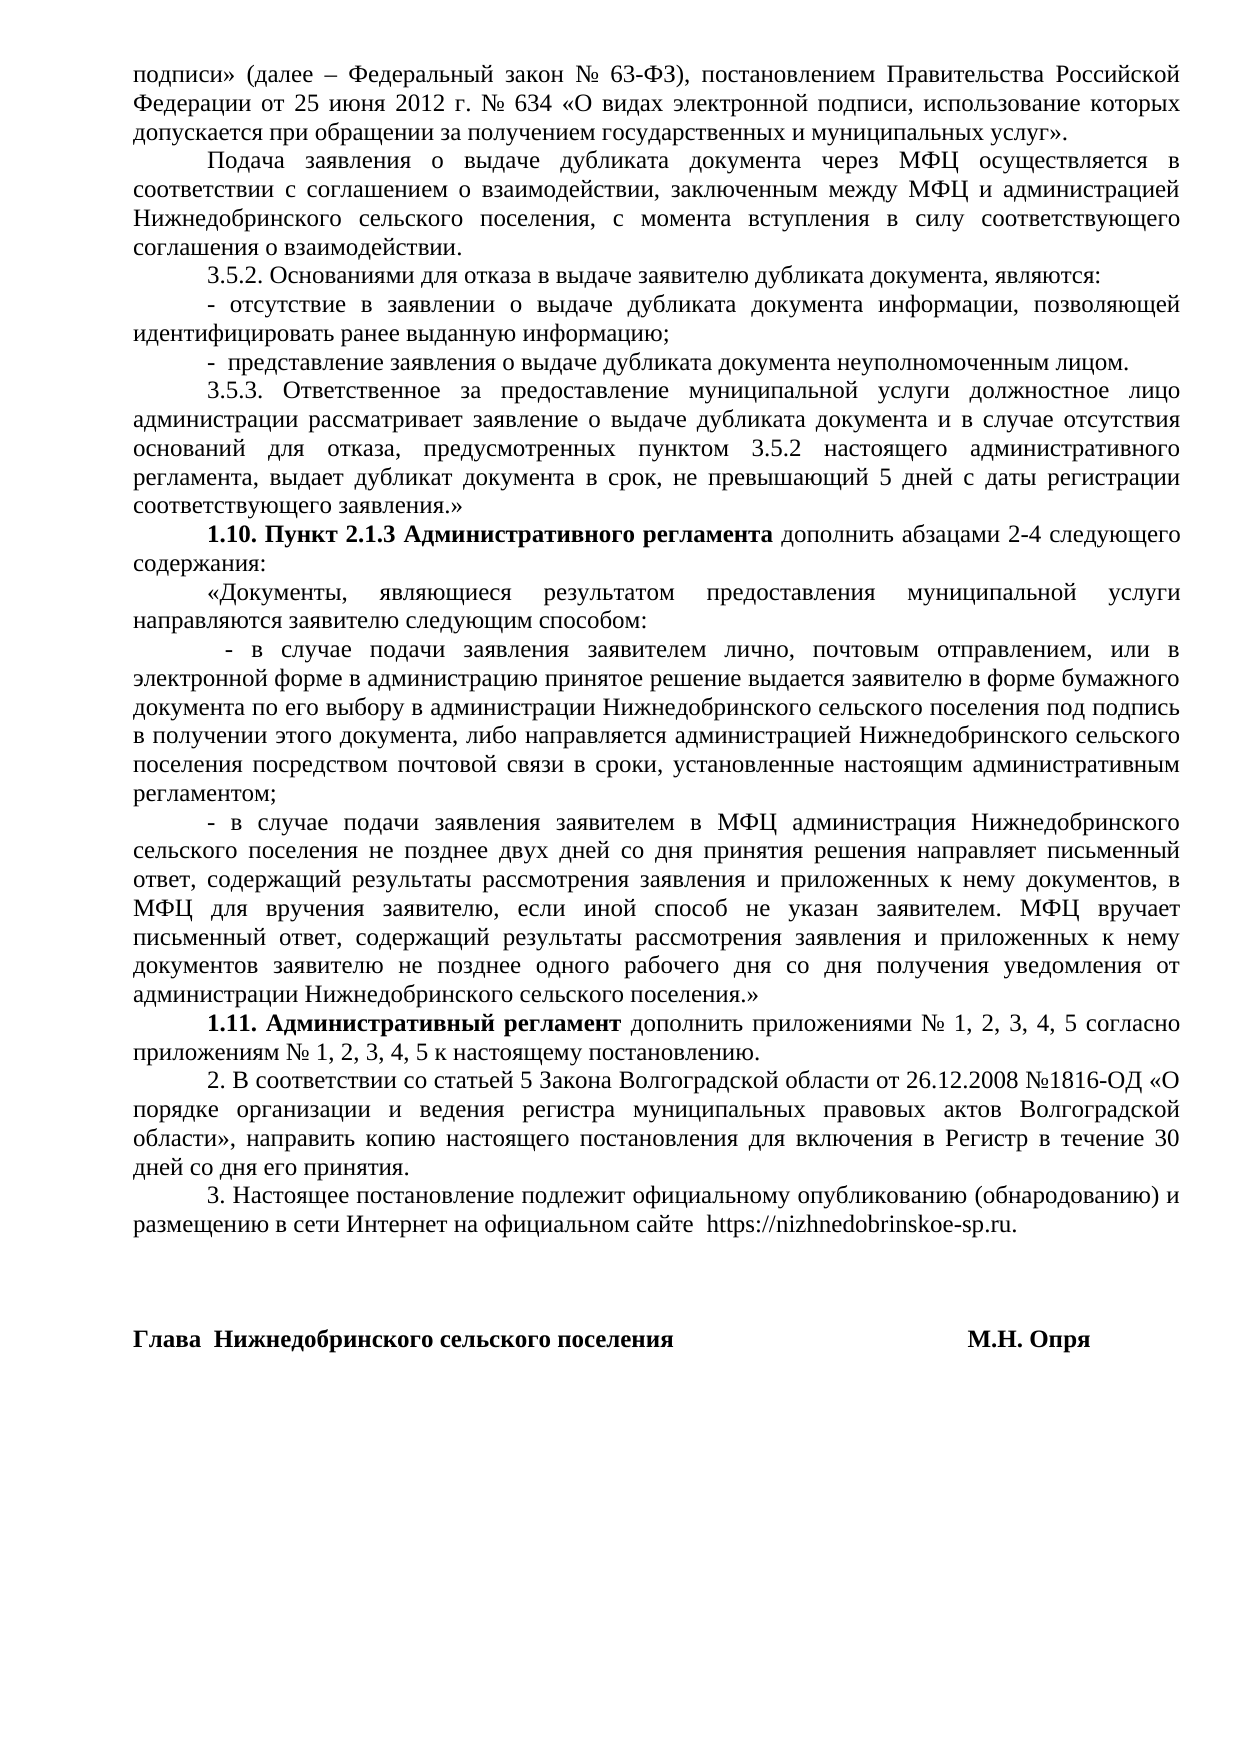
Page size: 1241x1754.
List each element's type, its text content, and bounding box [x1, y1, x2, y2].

text 3.5.3. Ответственное за предоставление муниципальной услуги должностное лицо администрации рассматривает заявление о выдаче дубликата документа и в случае отсутствия оснований для отказа, предусмотренных пунктом 3.5.2 настоящего административного регламента, выдает дубликат документа в срок, не превышающий 5 дней с даты регистрации соответствующего заявления.» [133, 375, 1181, 519]
text «Документы, являющиеся результатом предоставления муниципальной услуги направляются заявителю следующим способом: [133, 577, 1181, 634]
text Подача заявления о выдаче дубликата документа через МФЦ осуществляется в соответствии с соглашением о взаимодействии, заключенным между МФЦ и администрацией Нижнедобринского сельского поселения, с момента вступления в силу соответствующего соглашения о взаимодействии. [133, 145, 1181, 260]
text Глава Нижнедобринского сельского поселения М.Н. Опря [133, 1324, 1181, 1353]
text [133, 59, 1181, 145]
text 1.10. Пункт 2.1.3 Административного регламента дополнить абзацами 2-4 следующего содержания: [133, 519, 1181, 577]
text - отсутствие в заявлении о выдаче дубликата документа информации, позволяющей идентифицировать ранее выданную информацию; [133, 289, 1181, 347]
text - представление заявления о выдаче дубликата документа неуполномоченным лицом. [133, 347, 1181, 375]
text 2. В соответствии со статьей 5 Закона Волгоградской области от 26.12.2008 №1816-ОД «О порядке организации и ведения регистра муниципальных правовых актов Волгоградской области», направить копию настоящего постановления для включения в Регистр в течение 30 дней со дня его принятия. [133, 1065, 1181, 1180]
text 1.11. Административный регламент дополнить приложениями № 1, 2, 3, 4, 5 согласно приложениям № 1, 2, 3, 4, 5 к настоящему постановлению. [133, 1008, 1181, 1065]
text 3. Настоящее постановление подлежит официальному опубликованию (обнародованию) и размещению в сети Интернет на официальном сайте https://nizhnedobrinskoe-sp.ru. [133, 1180, 1181, 1238]
text 3.5.2. Основаниями для отказа в выдаче заявителю дубликата документа, являются: [133, 260, 1181, 289]
text - в случае подачи заявления заявителем лично, почтовым отправлением, или в электронной форме в администрацию принятое решение выдается заявителю в форме бумажного документа по его выбору в администрации Нижнедобринского сельского поселения под подпись в получении этого документа, либо направляется администрацией Нижнедобринского сельского поселения посредством почтовой связи в сроки, установленные настоящим административным регламентом; [133, 634, 1181, 807]
text - в случае подачи заявления заявителем в МФЦ администрация Нижнедобринского сельского поселения не позднее двух дней со дня принятия решения направляет письменный ответ, содержащий результаты рассмотрения заявления и приложенных к нему документов, в МФЦ для вручения заявителю, если иной способ не указан заявителем. МФЦ вручает письменный ответ, содержащий результаты рассмотрения заявления и приложенных к нему документов заявителю не позднее одного рабочего дня со дня получения уведомления от администрации Нижнедобринского сельского поселения.» [133, 807, 1181, 1008]
